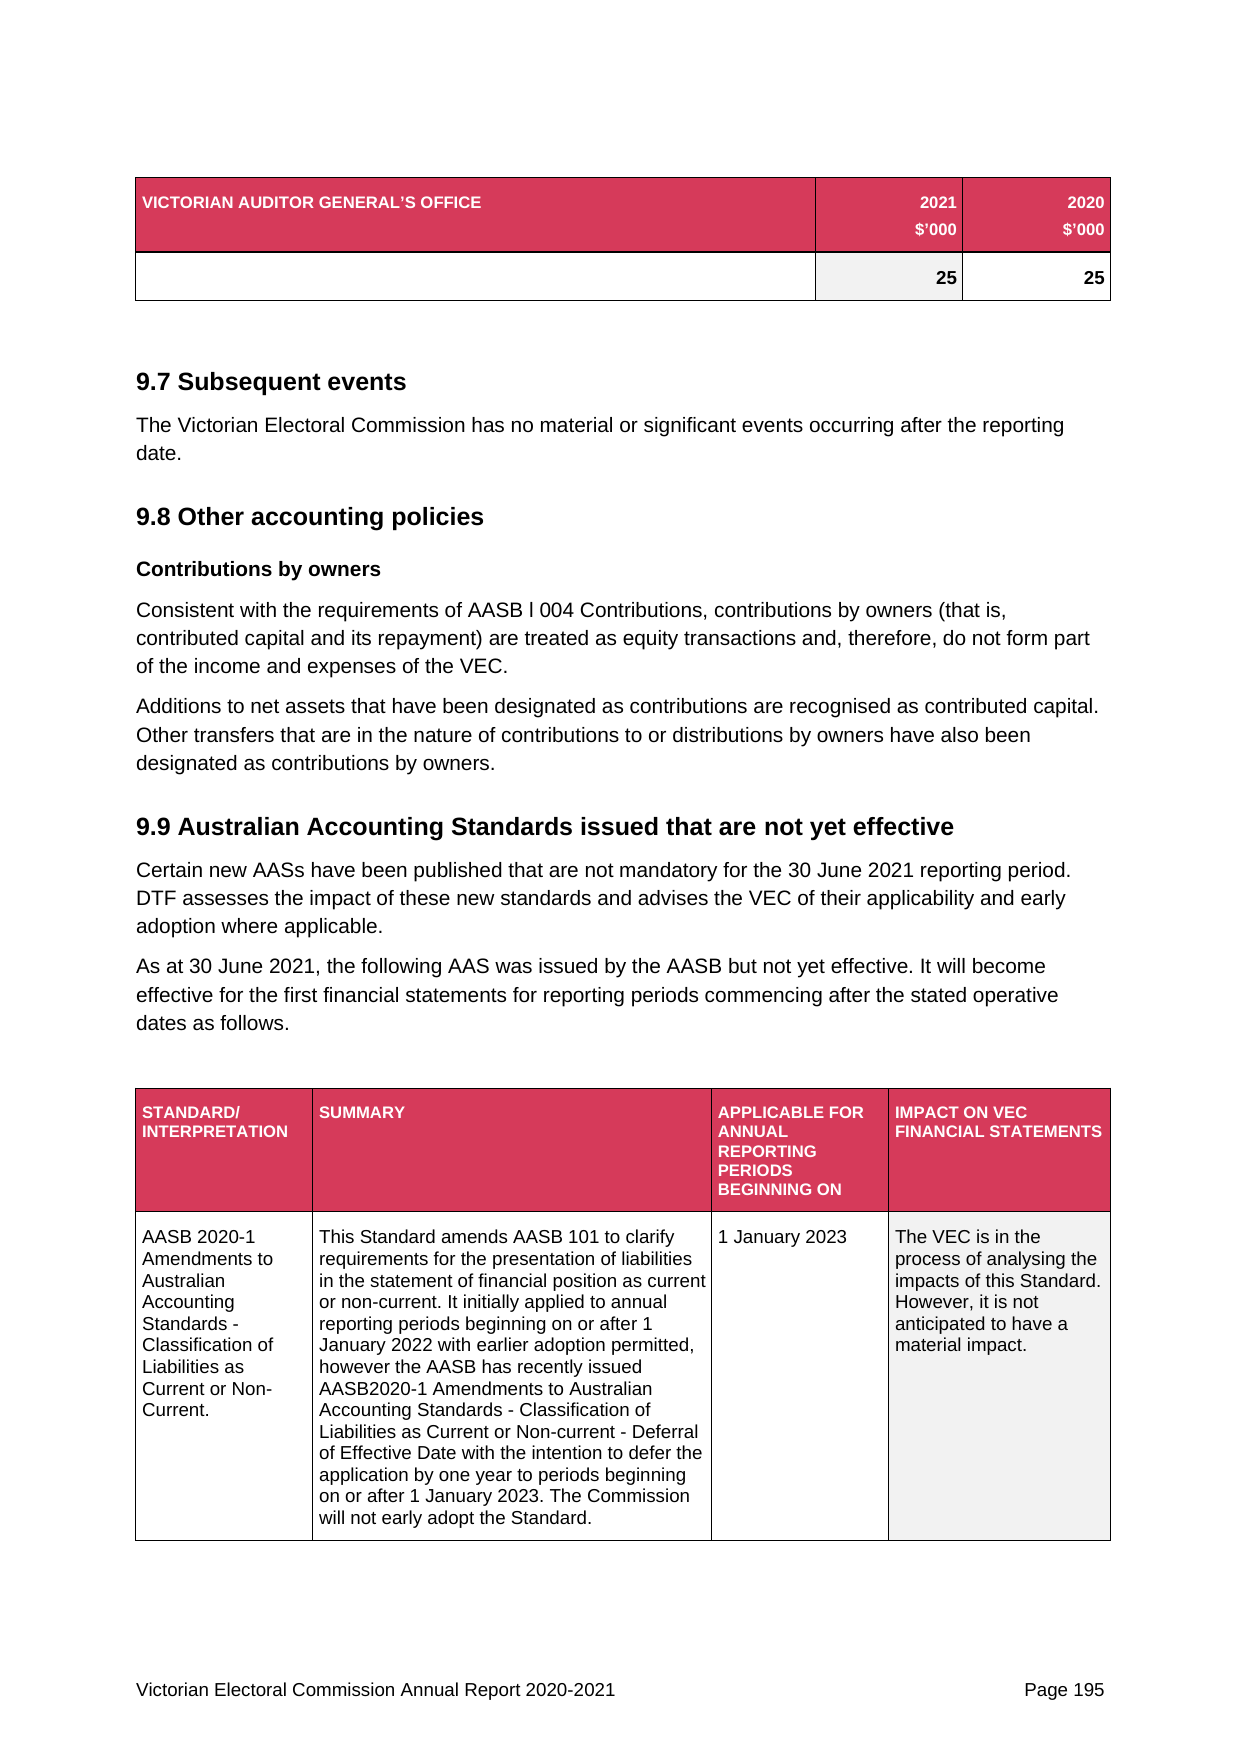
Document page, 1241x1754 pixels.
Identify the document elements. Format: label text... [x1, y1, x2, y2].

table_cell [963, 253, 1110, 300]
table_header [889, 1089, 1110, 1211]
subtitle Contributions by owners [136, 556, 1104, 581]
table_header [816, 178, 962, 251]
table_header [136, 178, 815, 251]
text Additions to net assets that have been designated as contributions are recognised as contributed capital. Other transfers that are in the nature of contributions to or distributions by owners have also been designated as contributions by owners. [136, 690, 1104, 774]
subtitle 9.9 Australian Accounting Standards issued that are not yet effective [136, 812, 1104, 841]
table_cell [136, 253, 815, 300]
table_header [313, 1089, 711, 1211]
subtitle 9.7 Subsequent events [136, 367, 1104, 396]
subtitle 9.8 Other accounting policies [136, 502, 1104, 531]
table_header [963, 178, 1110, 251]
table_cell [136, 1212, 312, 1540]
text Certain new AASs have been published that are not mandatory for the 30 June 2021 reporting period. DTF assesses the impact of these new standards and advises the VEC of their applicability and early adoption where applicable. [136, 853, 1104, 938]
text The Victorian Electoral Commission has no material or significant events occurring after the reporting date. [136, 408, 1104, 464]
text As at 30 June 2021, the following AAS was issued by the AASB but not yet effective. It will become effective for the first financial statements for reporting periods commencing after the stated operative dates as follows. [136, 950, 1104, 1034]
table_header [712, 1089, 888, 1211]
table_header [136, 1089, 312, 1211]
text Consistent with the requirements of AASB l 004 Contributions, contributions by owners (that is, contributed capital and its repayment) are treated as equity transactions and, therefore, do not form part of the income and expenses of the VEC. [136, 593, 1104, 678]
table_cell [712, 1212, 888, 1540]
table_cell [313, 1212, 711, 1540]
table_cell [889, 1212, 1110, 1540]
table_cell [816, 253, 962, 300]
